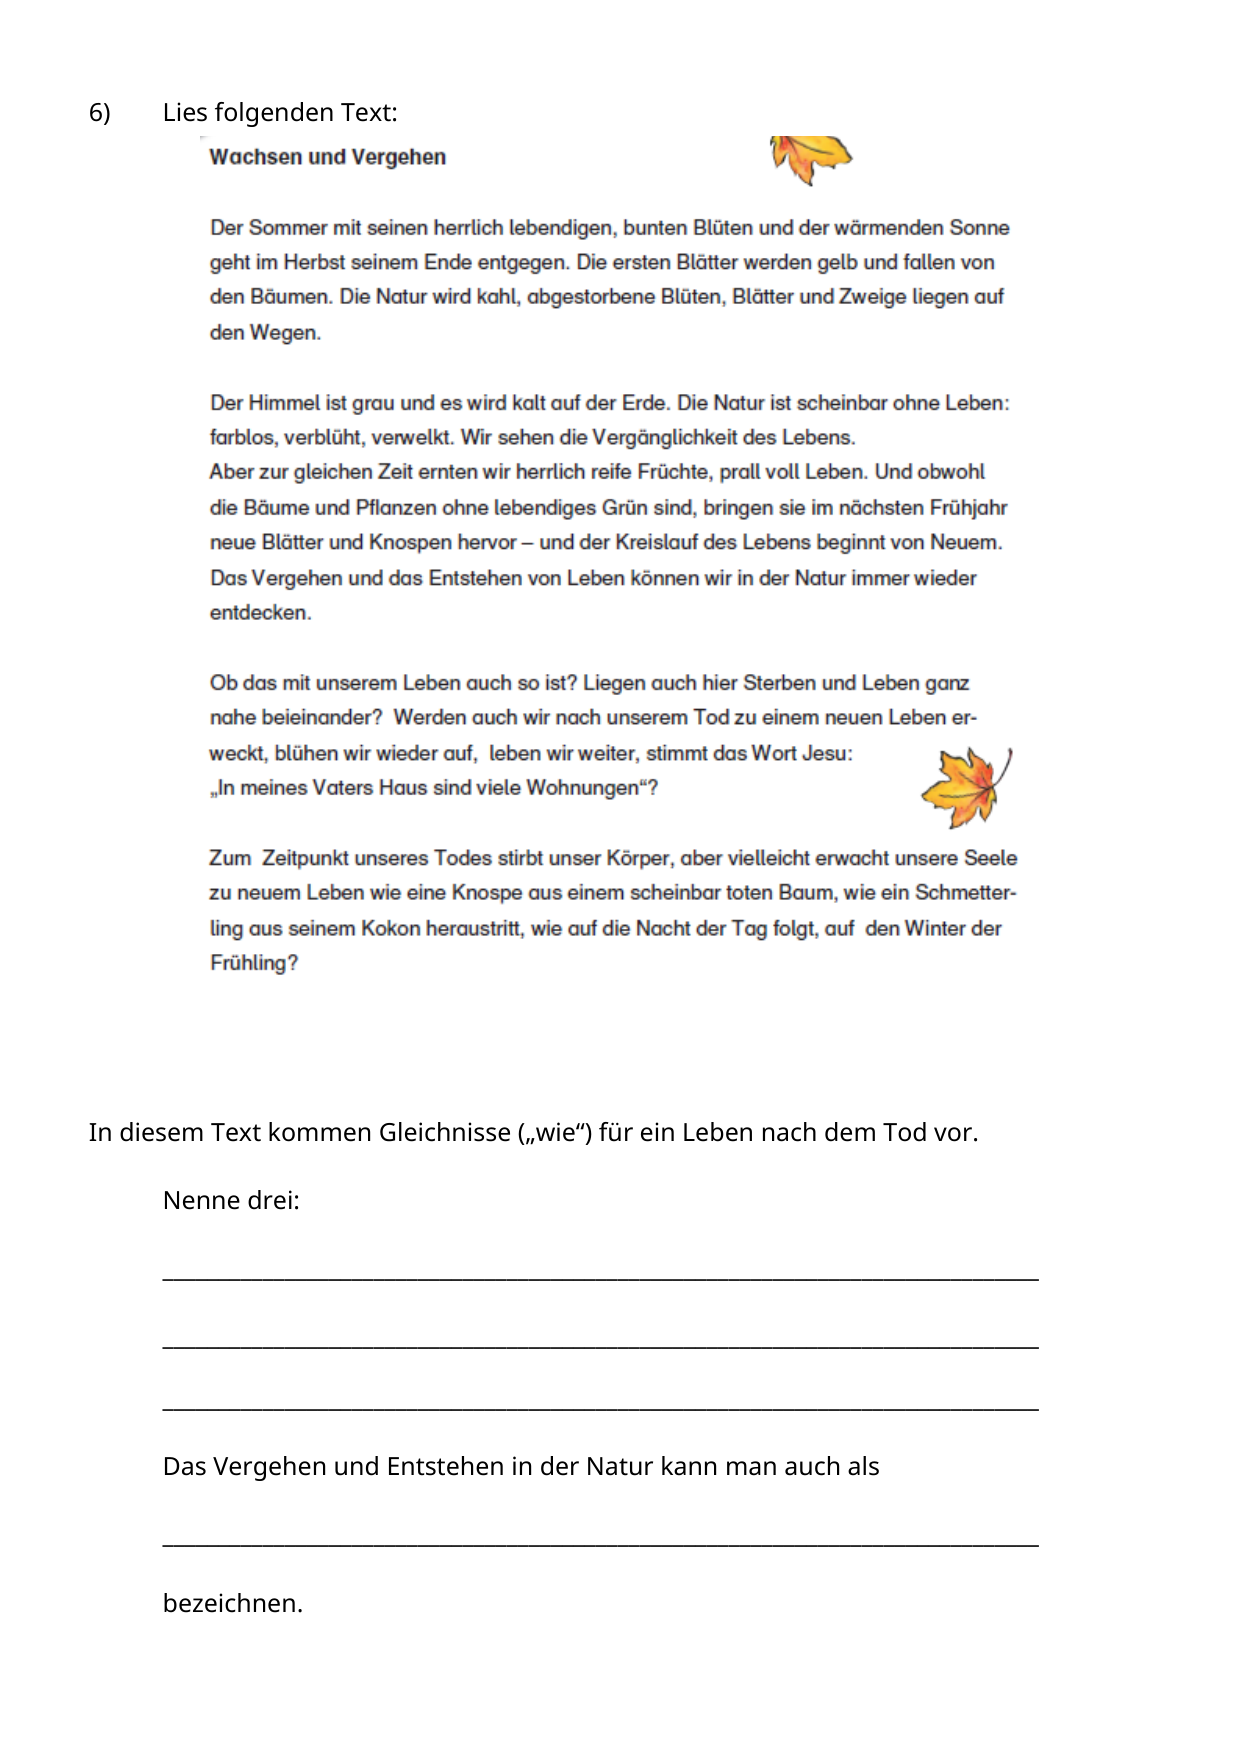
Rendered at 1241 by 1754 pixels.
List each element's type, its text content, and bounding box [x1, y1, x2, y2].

text _______________________________________________________________________________ [89, 1517, 1152, 1551]
text _______________________________________________________________________________ [89, 1251, 1152, 1285]
text Das Vergehen und Entstehen in der Natur kann man auch als [89, 1449, 1152, 1483]
text bezeichnen. [89, 1585, 1152, 1619]
text 6) Lies folgenden Text: [89, 94, 1152, 128]
text In diesem Text kommen Gleichnisse („wie“) für ein Leben nach dem Tod vor. [89, 1114, 1152, 1148]
text _______________________________________________________________________________ [89, 1319, 1152, 1353]
text Nenne drei: [89, 1183, 1152, 1217]
text _______________________________________________________________________________ [89, 1381, 1152, 1415]
picture [200, 136, 1041, 986]
